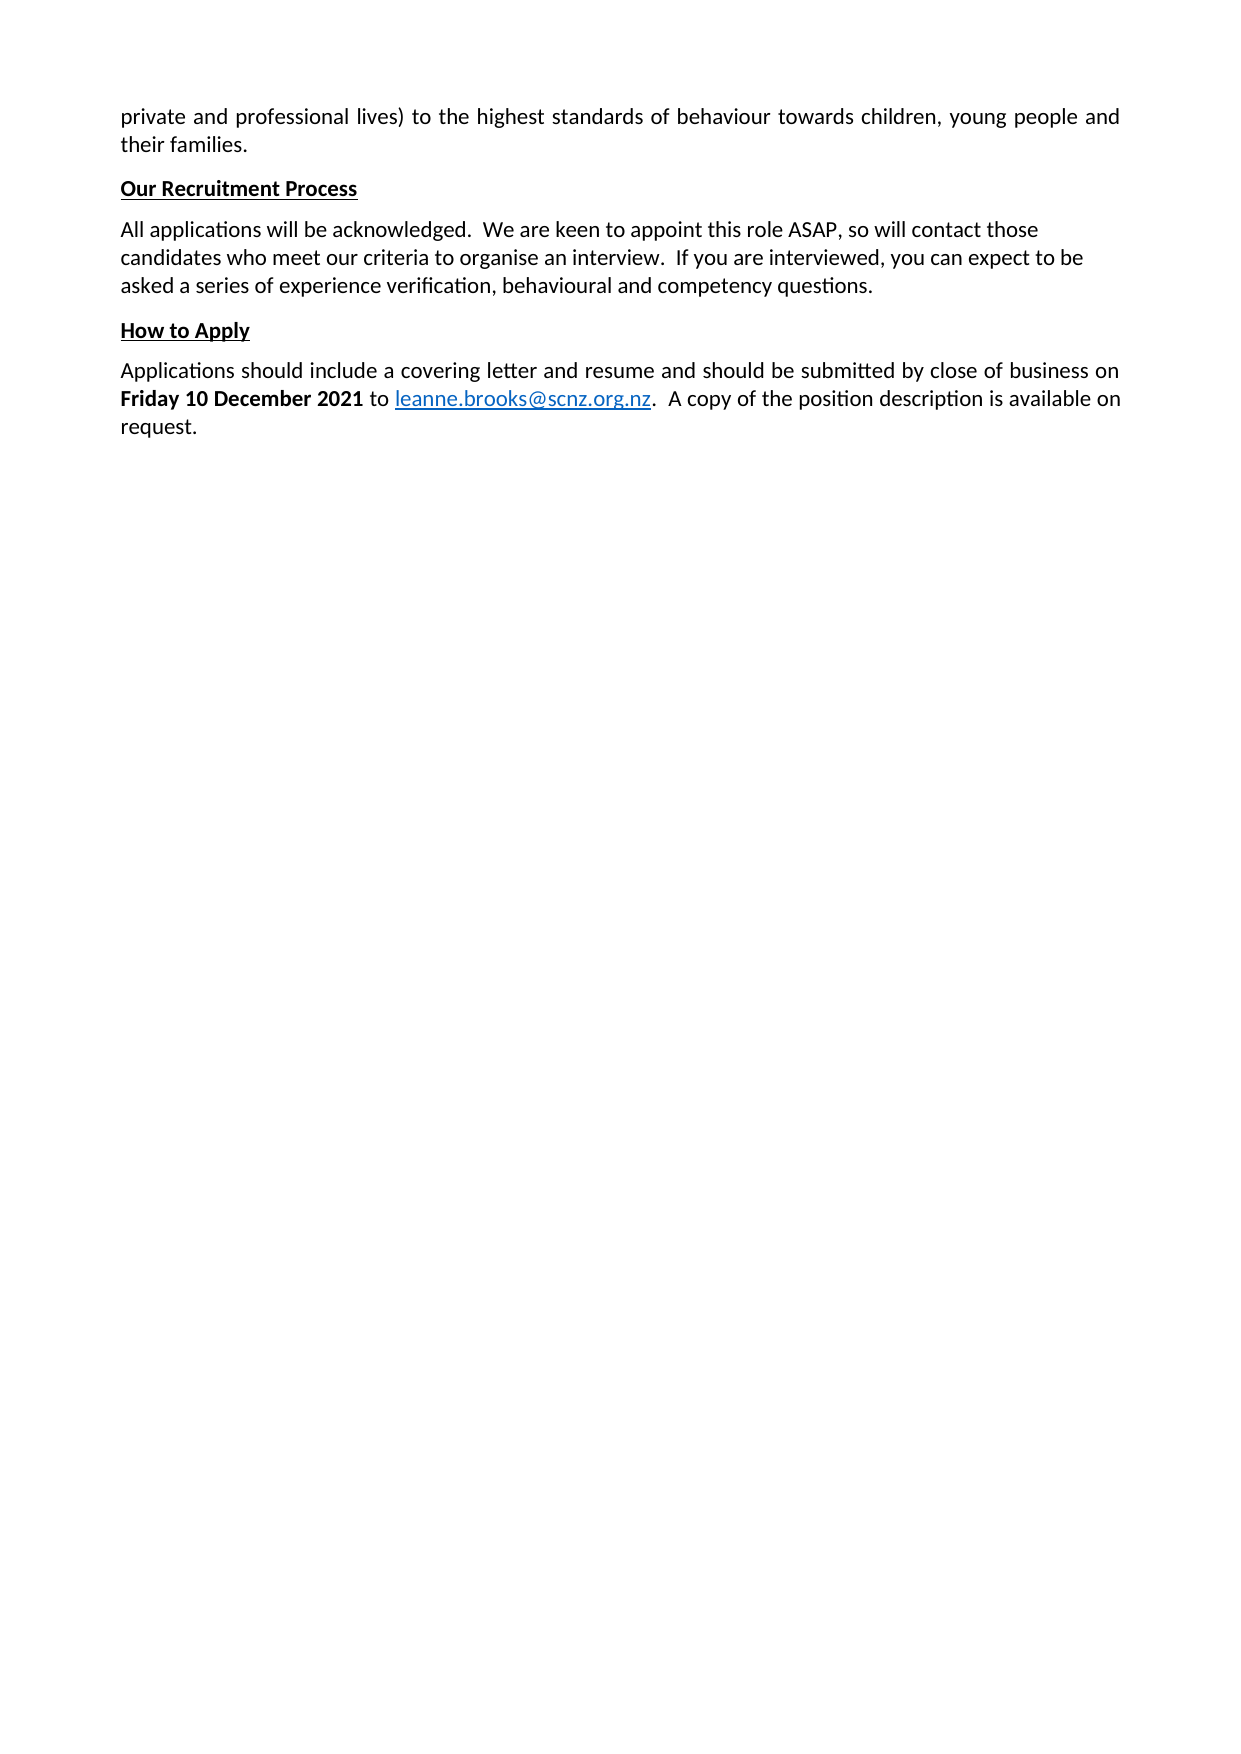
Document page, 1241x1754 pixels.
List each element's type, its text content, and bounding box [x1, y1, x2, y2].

text Applications should include a covering letter and resume and should be submitted by close of business on Friday 10 December 2021 to leanne.brooks@scnz.org.nz. A copy of the position description is available on request. [120, 356, 1122, 440]
text All applications will be acknowledged. We are keen to appoint this role ASAP, so will contact those candidates who meet our criteria to organise an interview. If you are interviewed, you can expect to be asked a series of experience verification, behavioural and competency questions. [120, 215, 1122, 299]
text Our Recruitment Process [120, 174, 1122, 203]
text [120, 102, 1122, 158]
text How to Apply [120, 316, 1122, 344]
